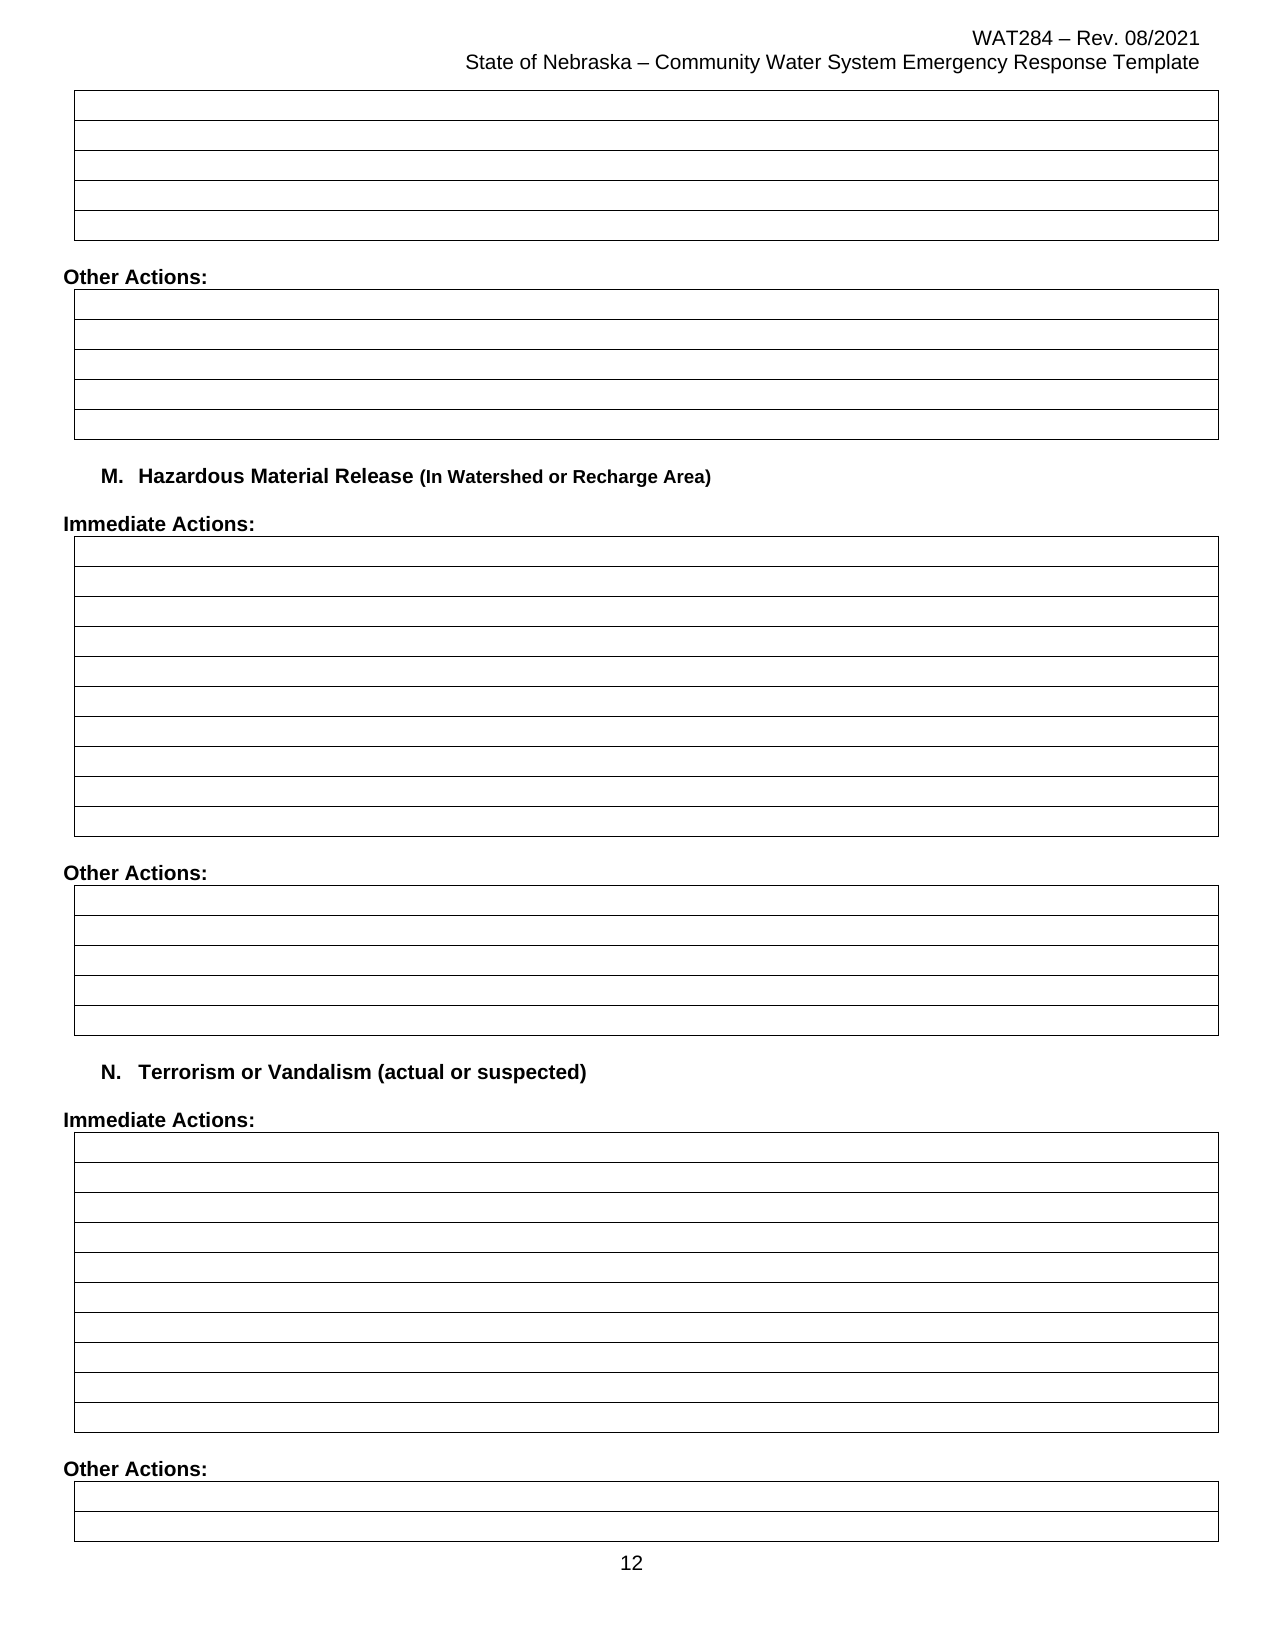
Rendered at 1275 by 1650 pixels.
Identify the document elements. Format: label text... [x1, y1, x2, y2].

table_cell [75, 1006, 1218, 1035]
table_cell [75, 380, 1218, 409]
table_header [75, 886, 1218, 915]
table_cell [75, 567, 1218, 596]
table_cell [75, 1313, 1218, 1342]
table_cell [75, 627, 1218, 656]
table_cell [75, 946, 1218, 975]
table_cell [75, 211, 1218, 240]
table_cell [75, 597, 1218, 626]
table_cell [75, 1223, 1218, 1252]
table_header [75, 290, 1218, 319]
table_cell [75, 350, 1218, 379]
text Immediate Actions: [63, 512, 1200, 536]
table_cell [75, 976, 1218, 1005]
subtitle Other Actions: [63, 861, 1200, 885]
text Immediate Actions: [63, 1108, 1200, 1132]
table_cell [75, 1403, 1218, 1432]
table_cell [75, 657, 1218, 686]
table_cell [75, 151, 1218, 180]
table_cell [75, 807, 1218, 836]
subtitle Other Actions: [63, 1457, 1200, 1481]
table_cell [75, 1283, 1218, 1312]
table_header [75, 1482, 1218, 1511]
table_cell [75, 91, 1218, 120]
table_cell [75, 410, 1218, 439]
table_cell [75, 181, 1218, 210]
table_cell [75, 747, 1218, 776]
table_cell [75, 1193, 1218, 1222]
table_header [75, 537, 1218, 566]
subtitle N. Terrorism or Vandalism (actual or suspected) [101, 1060, 1200, 1084]
table_cell [75, 916, 1218, 945]
table_cell [75, 687, 1218, 716]
table_cell [75, 320, 1218, 349]
subtitle M. Hazardous Material Release (In Watershed or Recharge Area) [101, 464, 1200, 488]
table_cell [75, 121, 1218, 150]
table_cell [75, 777, 1218, 806]
subtitle Other Actions: [63, 265, 1200, 289]
table_cell [75, 1343, 1218, 1372]
table_cell [75, 1163, 1218, 1192]
table_cell [75, 1253, 1218, 1282]
table_cell [75, 1512, 1218, 1541]
table_cell [75, 717, 1218, 746]
table_header [75, 1133, 1218, 1162]
table_cell [75, 1373, 1218, 1402]
